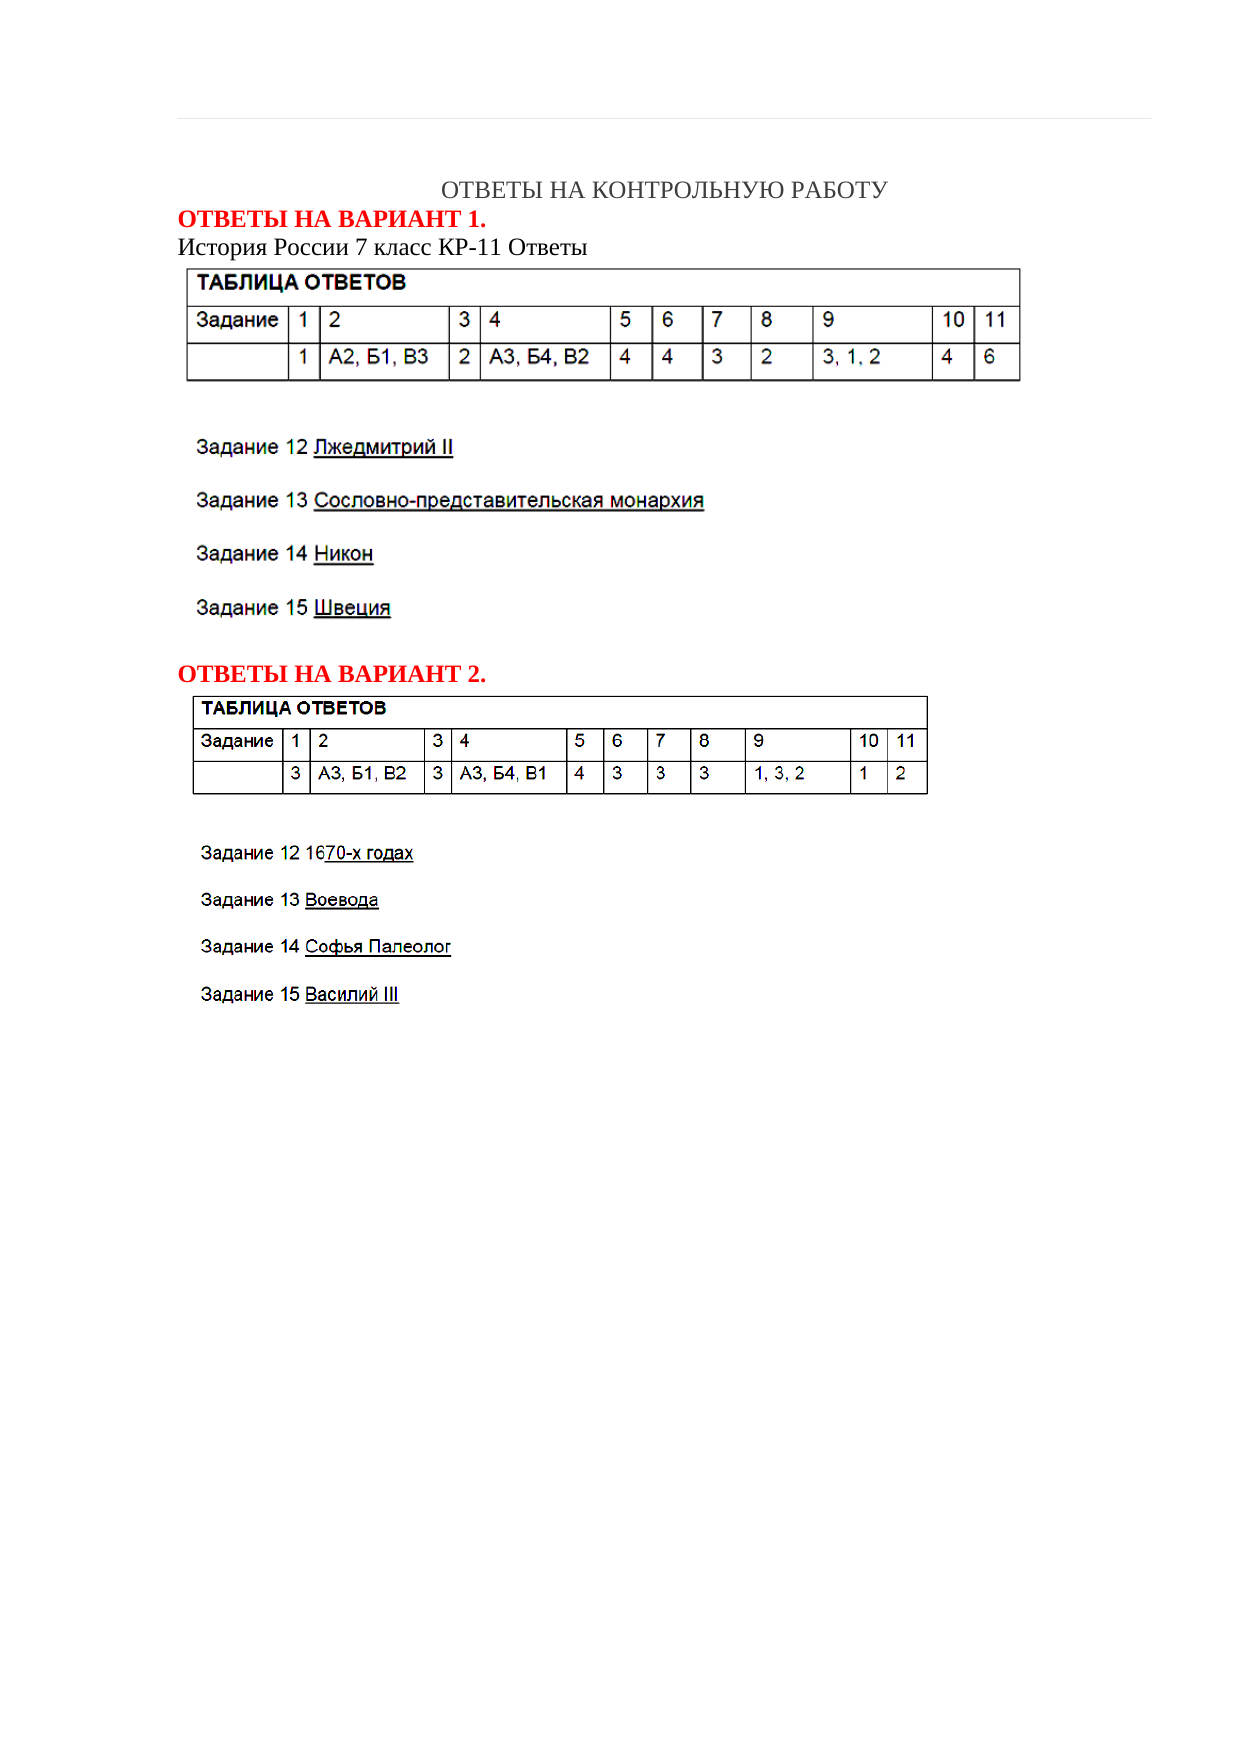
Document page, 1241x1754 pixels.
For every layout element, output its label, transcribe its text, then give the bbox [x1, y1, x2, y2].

text ОТВЕТЫ НА ВАРИАНТ 2. [177, 659, 1152, 687]
picture [177, 261, 1030, 630]
text ОТВЕТЫ НА КОНТРОЛЬНУЮ РАБОТУ [177, 175, 1152, 204]
text ОТВЕТЫ НА ВАРИАНТ 1. [177, 204, 1152, 232]
picture [183, 687, 940, 1021]
